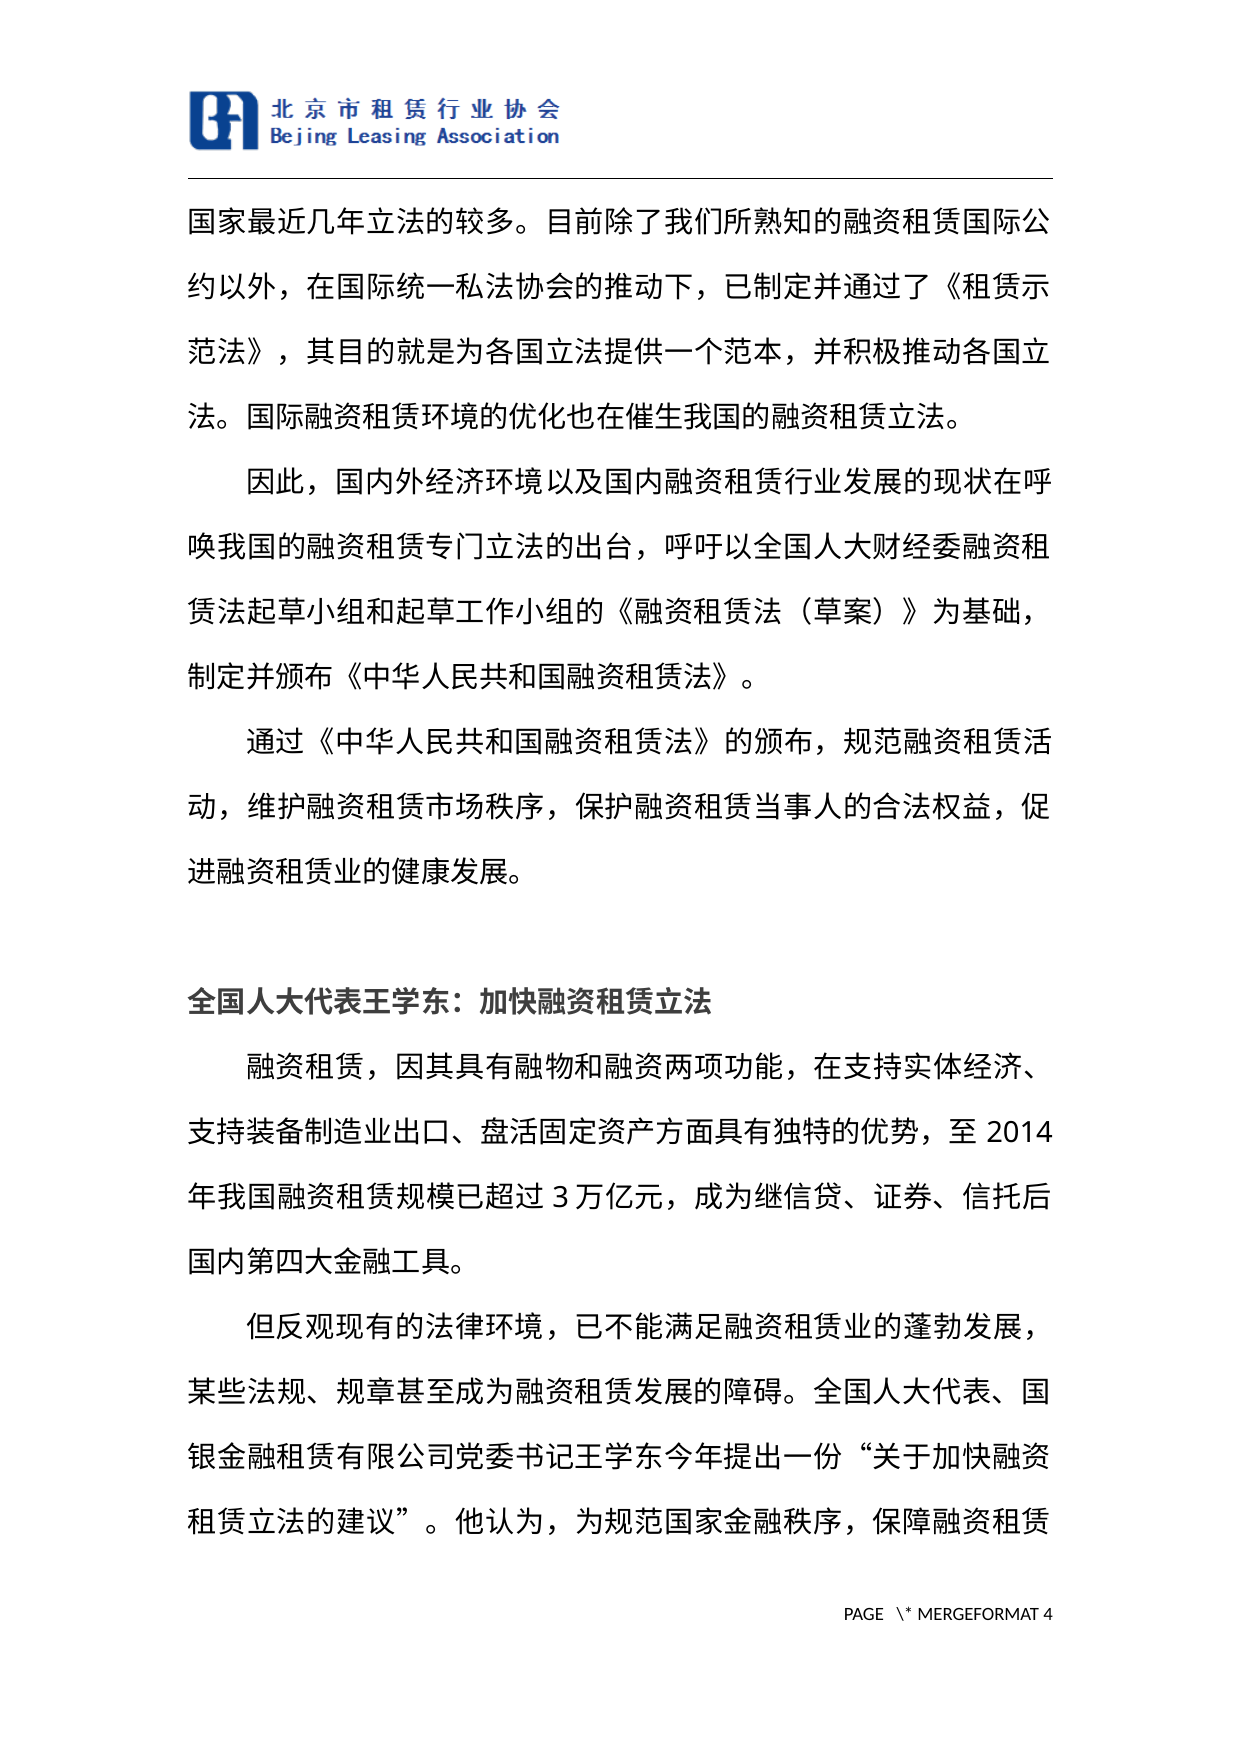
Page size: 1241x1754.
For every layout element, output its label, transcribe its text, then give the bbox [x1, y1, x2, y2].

text 全国人大代表王学东：加快融资租赁立法 [187, 968, 1053, 1033]
picture [187, 88, 627, 153]
text 因此，国内外经济环境以及国内融资租赁行业发展的现状在呼唤我国的融资租赁专门立法的出台，呼吁以全国人大财经委融资租赁法起草小组和起草工作小组的《融资租赁法（草案）》为基础，制定并颁布《中华人民共和国融资租赁法》。 [187, 448, 1053, 708]
text 融资租赁，因其具有融物和融资两项功能，在支持实体经济、支持装备制造业出口、盘活固定资产方面具有独特的优势，至2014年我国融资租赁规模已超过3万亿元，成为继信贷、证券、信托后国内第四大金融工具。 [187, 1033, 1053, 1293]
text 通过《中华人民共和国融资租赁法》的颁布，规范融资租赁活动，维护融资租赁市场秩序，保护融资租赁当事人的合法权益，促进融资租赁业的健康发展。 [187, 708, 1053, 903]
